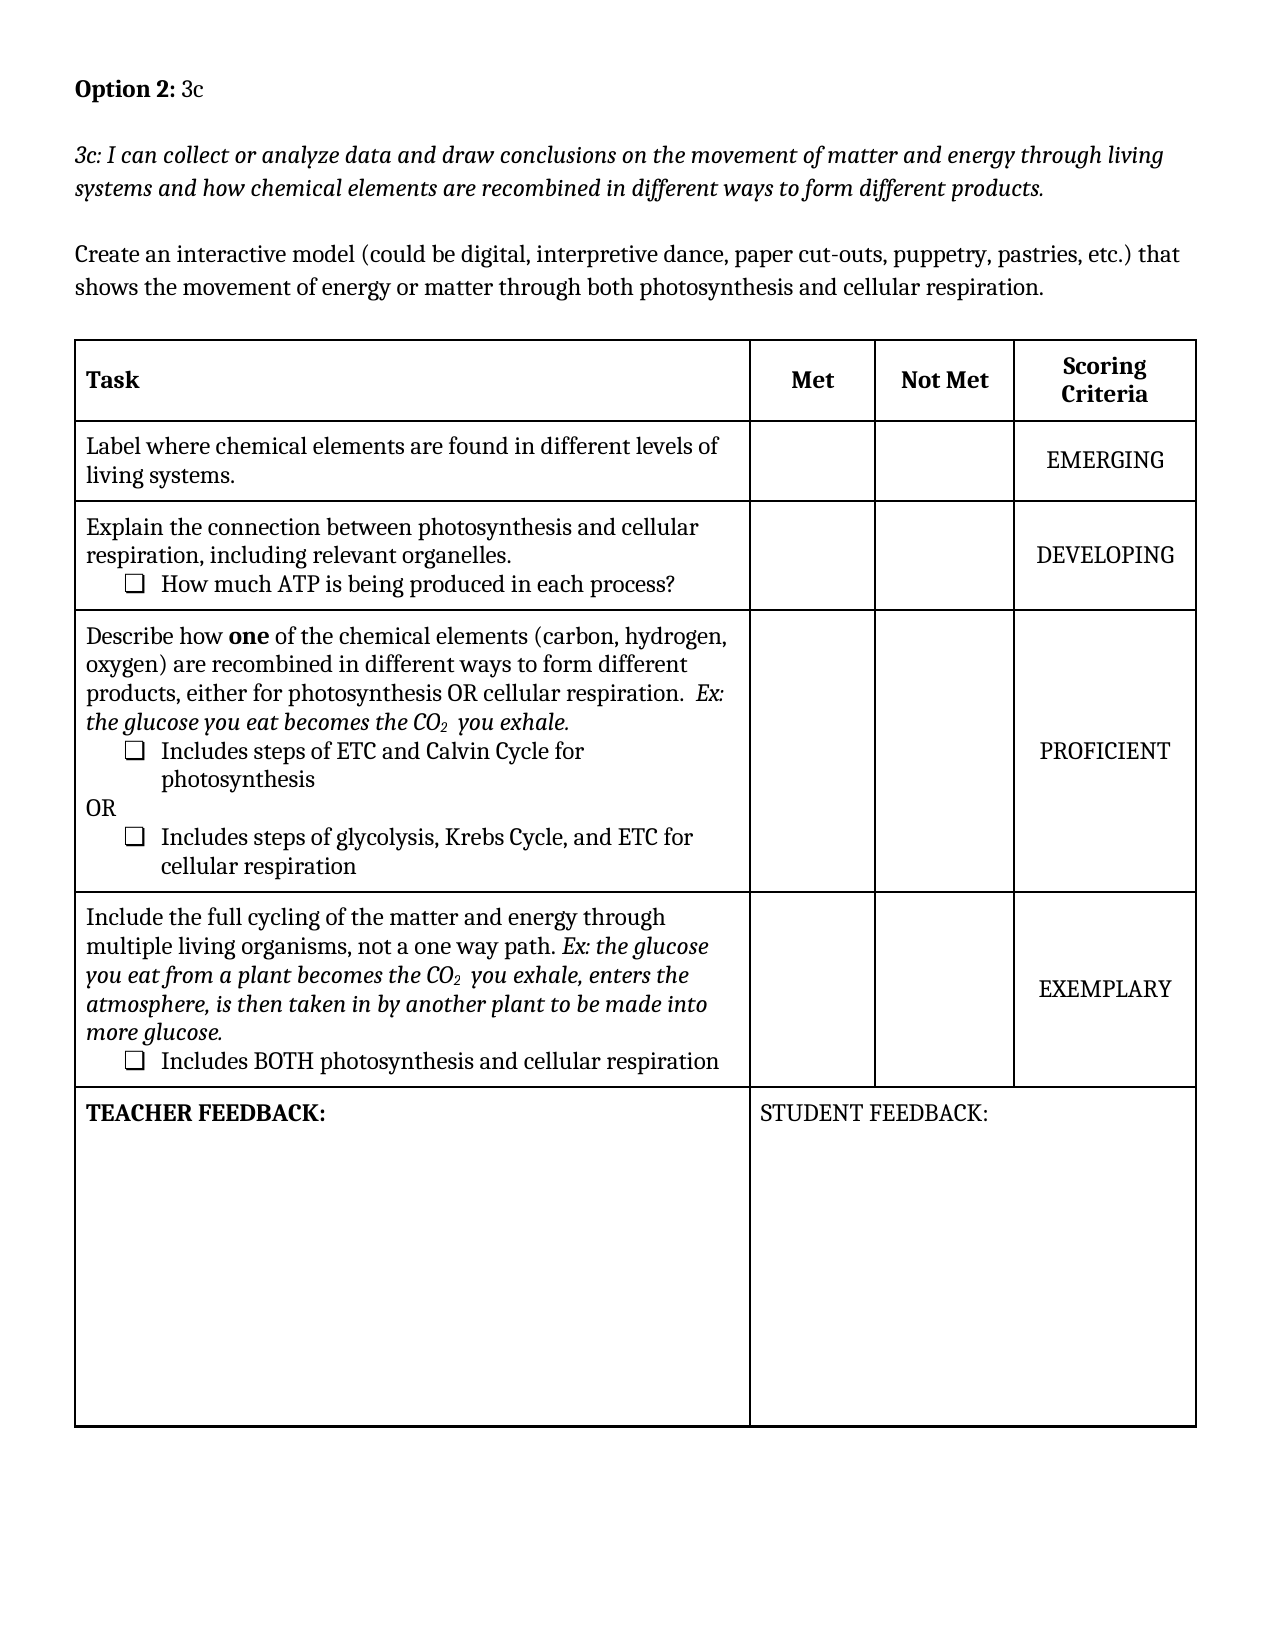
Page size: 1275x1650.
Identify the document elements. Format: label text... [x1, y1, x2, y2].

table_header Scoring Criteria [1015, 341, 1195, 419]
table_cell [876, 422, 1013, 500]
text Create an interactive model (could be digital, interpretive dance, paper cut-outs, puppetry, pastries, etc.) that shows the movement of energy or matter through both photosynthesis and cellular respiration. [75, 240, 1200, 302]
table_cell Label where chemical elements are found in different levels of living systems. [76, 422, 749, 500]
table_cell TEACHER FEEDBACK: [76, 1088, 749, 1425]
table_header Task [76, 341, 749, 419]
table_cell [751, 893, 874, 1086]
table_cell Include the full cycling of the matter and energy through multiple living organisms, not a one way path. Ex: the glucose you eat from a plant becomes the CO2 you exhale, enters the atmosphere, is then taken in by another plant to be made into more glucose. Includes BOTH photosynthesis and cellular respiration [76, 893, 749, 1086]
table_cell Describe how one of the chemical elements (carbon, hydrogen, oxygen) are recombined in different ways to form different products, either for photosynthesis OR cellular respiration. Ex: the glucose you eat becomes the CO2 you exhale. Includes steps of ETC and Calvin Cycle for photosynthesis OR Includes steps of glycolysis, Krebs Cycle, and ETC for cellular respiration [76, 611, 749, 891]
table_cell [876, 611, 1013, 891]
table_cell EMERGING [1015, 422, 1195, 500]
table_cell [876, 893, 1013, 1086]
table_cell EXEMPLARY [1015, 893, 1195, 1086]
text Option 2: 3c [75, 75, 1200, 104]
table_cell [751, 611, 874, 891]
table_cell [876, 502, 1013, 609]
table_cell [751, 422, 874, 500]
table_header Met [751, 341, 874, 419]
table_header Not Met [876, 341, 1013, 419]
text 3c: I can collect or analyze data and draw conclusions on the movement of matter and energy through living systems and how chemical elements are recombined in different ways to form different products. [75, 141, 1200, 203]
table_cell DEVELOPING [1015, 502, 1195, 609]
table_cell [751, 502, 874, 609]
table_cell Explain the connection between photosynthesis and cellular respiration, including relevant organelles. How much ATP is being produced in each process? [76, 502, 749, 609]
table_cell PROFICIENT [1015, 611, 1195, 891]
table_cell STUDENT FEEDBACK: [751, 1088, 1195, 1425]
